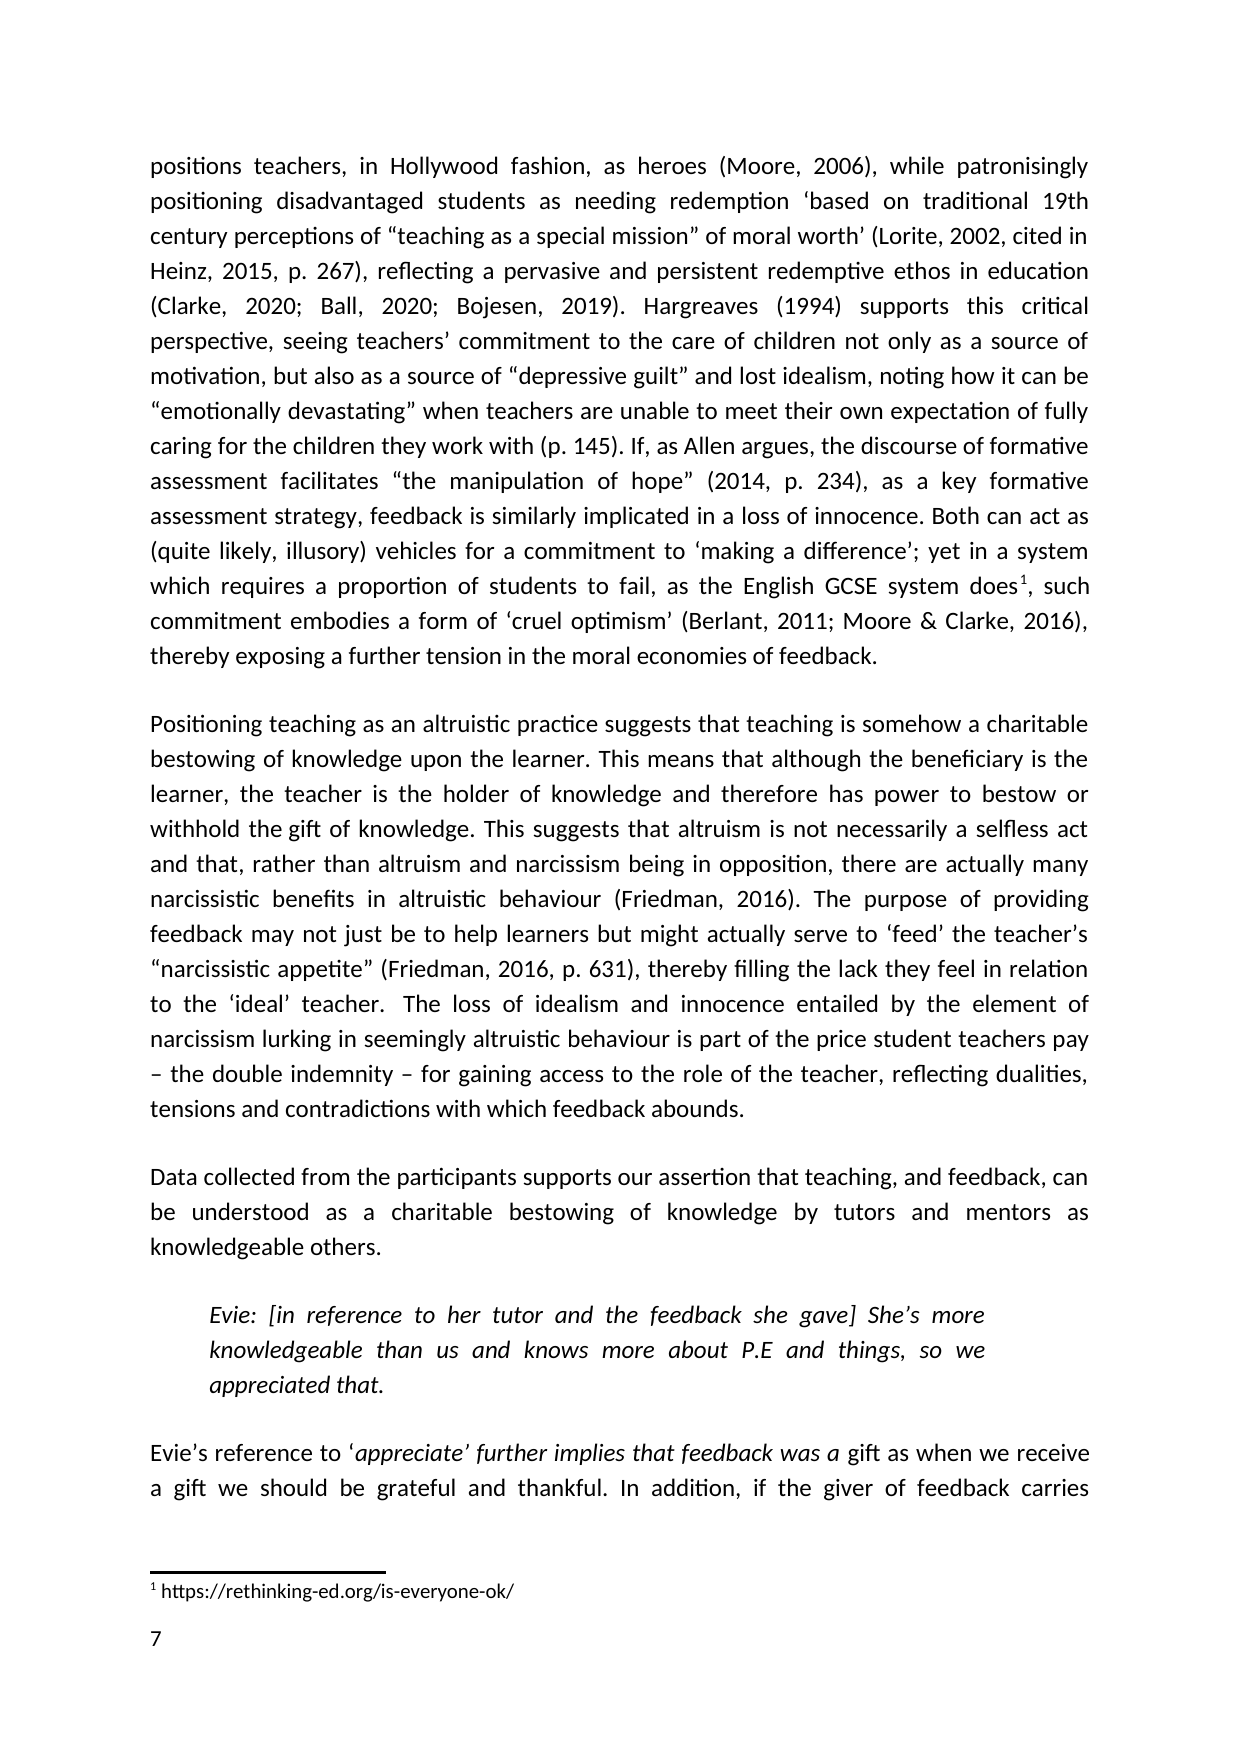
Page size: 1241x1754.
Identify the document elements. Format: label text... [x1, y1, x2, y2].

text Evie: [in reference to her tutor and the feedback she gave] She’s more knowledgeable than us and knows more about P.E and things, so we appreciated that. [209, 1299, 989, 1399]
text Data collected from the participants supports our assertion that teaching, and feedback, can be understood as a charitable bestowing of knowledge by tutors and mentors as knowledgeable others. [150, 1161, 1090, 1262]
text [150, 150, 1090, 671]
text Positioning teaching as an altruistic practice suggests that teaching is somehow a charitable bestowing of knowledge upon the learner. This means that although the beneficiary is the learner, the teacher is the holder of knowledge and therefore has power to bestow or withhold the gift of knowledge. This suggests that altruism is not necessarily a selfless act and that, rather than altruism and narcissism being in opposition, there are actually many narcissistic benefits in altruistic behaviour (Friedman, 2016). The purpose of providing feedback may not just be to help learners but might actually serve to ‘feed’ the teacher’s “narcissistic appetite” (Friedman, 2016, p. 631), thereby filling the lack they feel in relation to the ‘ideal’ teacher. The loss of idealism and innocence entailed by the element of narcissism lurking in seemingly altruistic behaviour is part of the price student teachers pay – the double indemnity – for gaining access to the role of the teacher, reflecting dualities, tensions and contradictions with which feedback abounds. [150, 708, 1090, 1123]
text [150, 1437, 1090, 1503]
